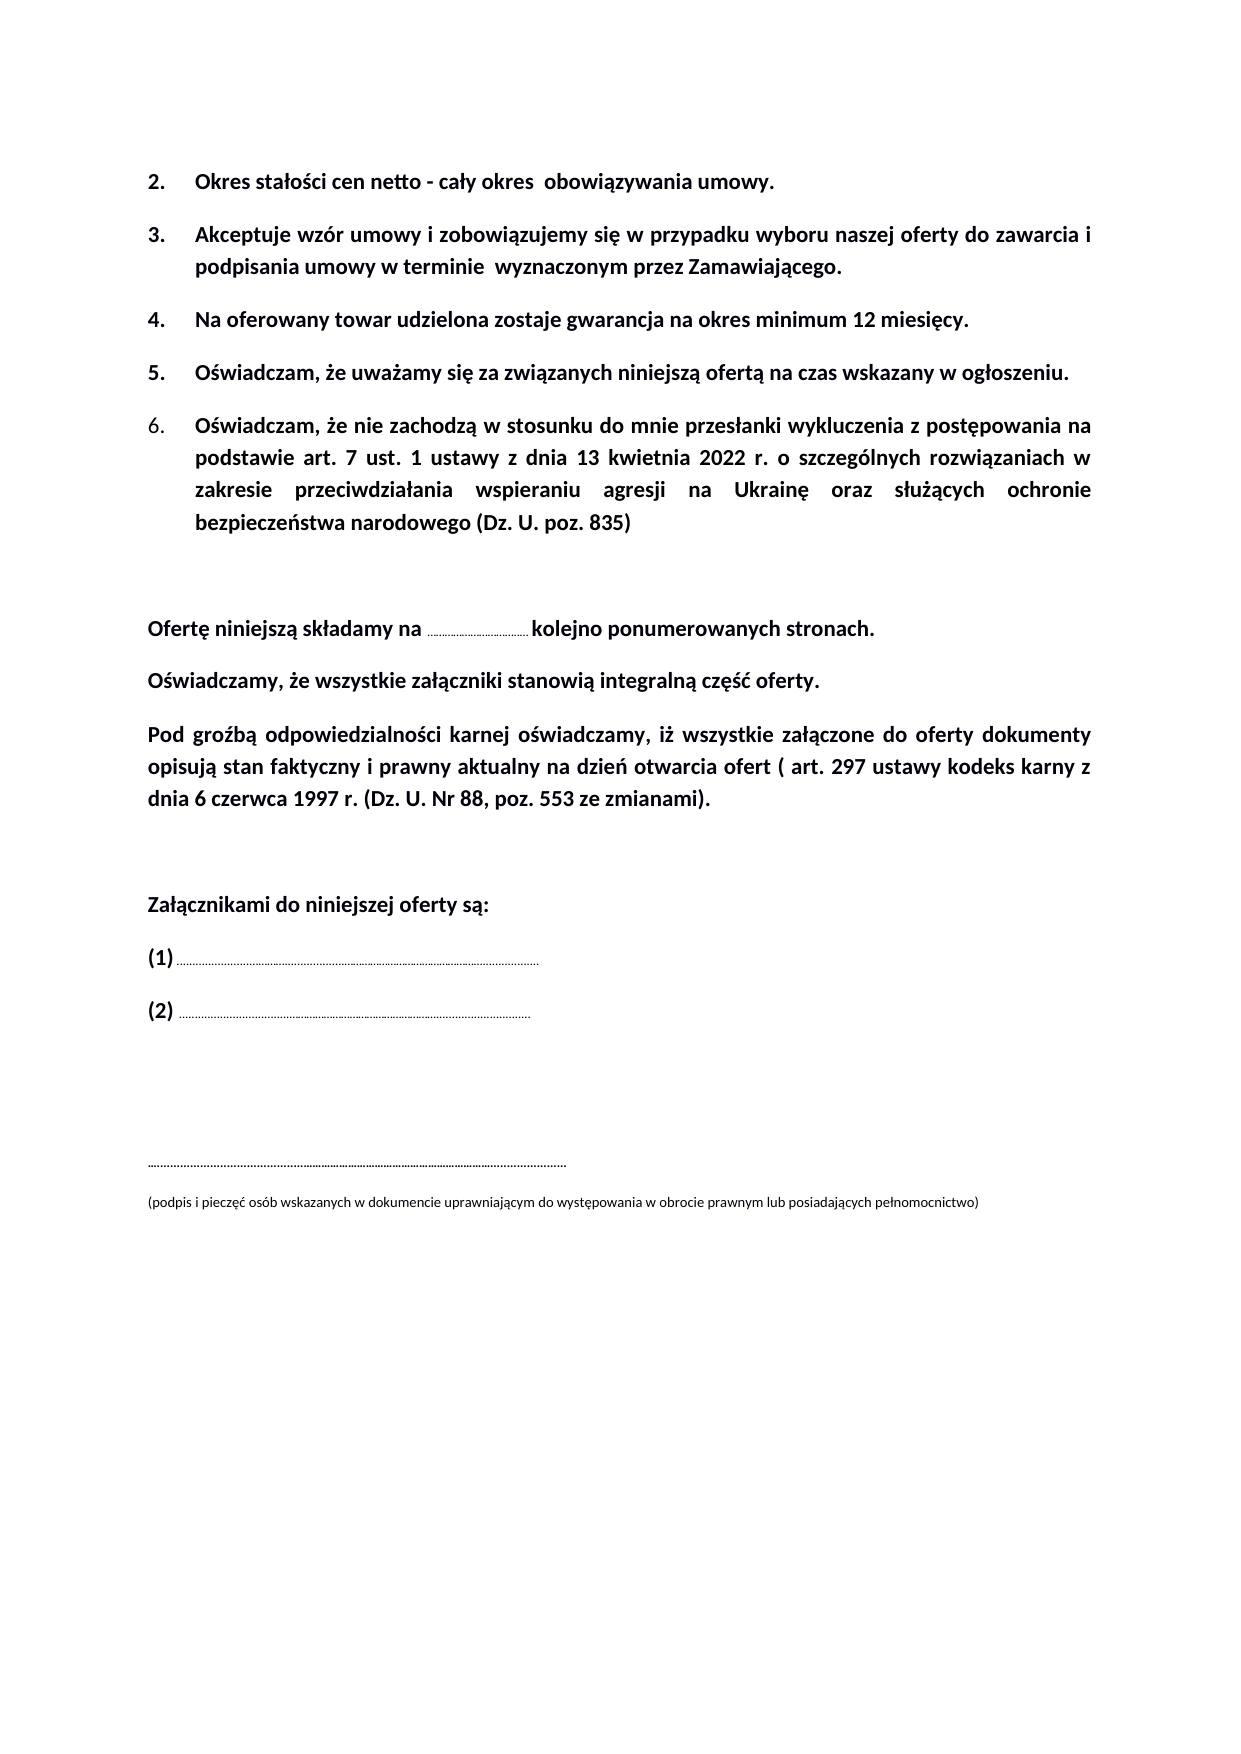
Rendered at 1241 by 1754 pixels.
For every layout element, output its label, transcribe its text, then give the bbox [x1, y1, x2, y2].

text Oświadczamy, że wszystkie załączniki stanowią integralną część oferty. [148, 667, 1093, 695]
list Akceptuje wzór umowy i zobowiązujemy się w przypadku wyboru naszej oferty do zawarcia i podpisania umowy w terminie wyznaczonym przez Zamawiającego. [148, 220, 1093, 280]
text Załącznikami do niniejszej oferty są: [148, 890, 1093, 918]
list Na oferowany towar udzielona zostaje gwarancja na okres minimum 12 miesięcy. [148, 305, 1093, 333]
list Okres stałości cen netto - cały okres obowiązywania umowy. [148, 167, 1093, 195]
text (podpis i pieczęć osób wskazanych w dokumencie uprawniającym do występowania w obrocie prawnym lub posiadających pełnomocnictwo) [148, 1194, 1093, 1211]
text Ofertę niniejszą składamy na …………………………..… kolejno ponumerowanych stronach. [148, 614, 1093, 642]
text (1) ..........................………...................………………………………………….................. [148, 943, 1093, 971]
list Oświadczam, że nie zachodzą w stosunku do mnie przesłanki wykluczenia z postępowania na podstawie art. 7 ust. 1 ustawy z dnia 13 kwietnia 2022 r. o szczególnych rozwiązaniach w zakresie przeciwdziałania wspieraniu agresji na Ukrainę oraz służących ochronie bezpieczeństwa narodowego (Dz. U. poz. 835) [148, 411, 1093, 536]
text …............................................………………………………………………………....................... [148, 1155, 1093, 1171]
text Pod groźbą odpowiedzialności karnej oświadczamy, iż wszystkie załączone do oferty dokumenty opisują stan faktyczny i prawny aktualny na dzień otwarcia ofert ( art. 297 ustawy kodeks karny z dnia 6 czerwca 1997 r. (Dz. U. Nr 88, poz. 553 ze zmianami). [148, 720, 1093, 812]
text (2) ...................................…………………………………………….............................. [148, 996, 1093, 1024]
list Oświadczam, że uważamy się za związanych niniejszą ofertą na czas wskazany w ogłoszeniu. [148, 358, 1093, 386]
